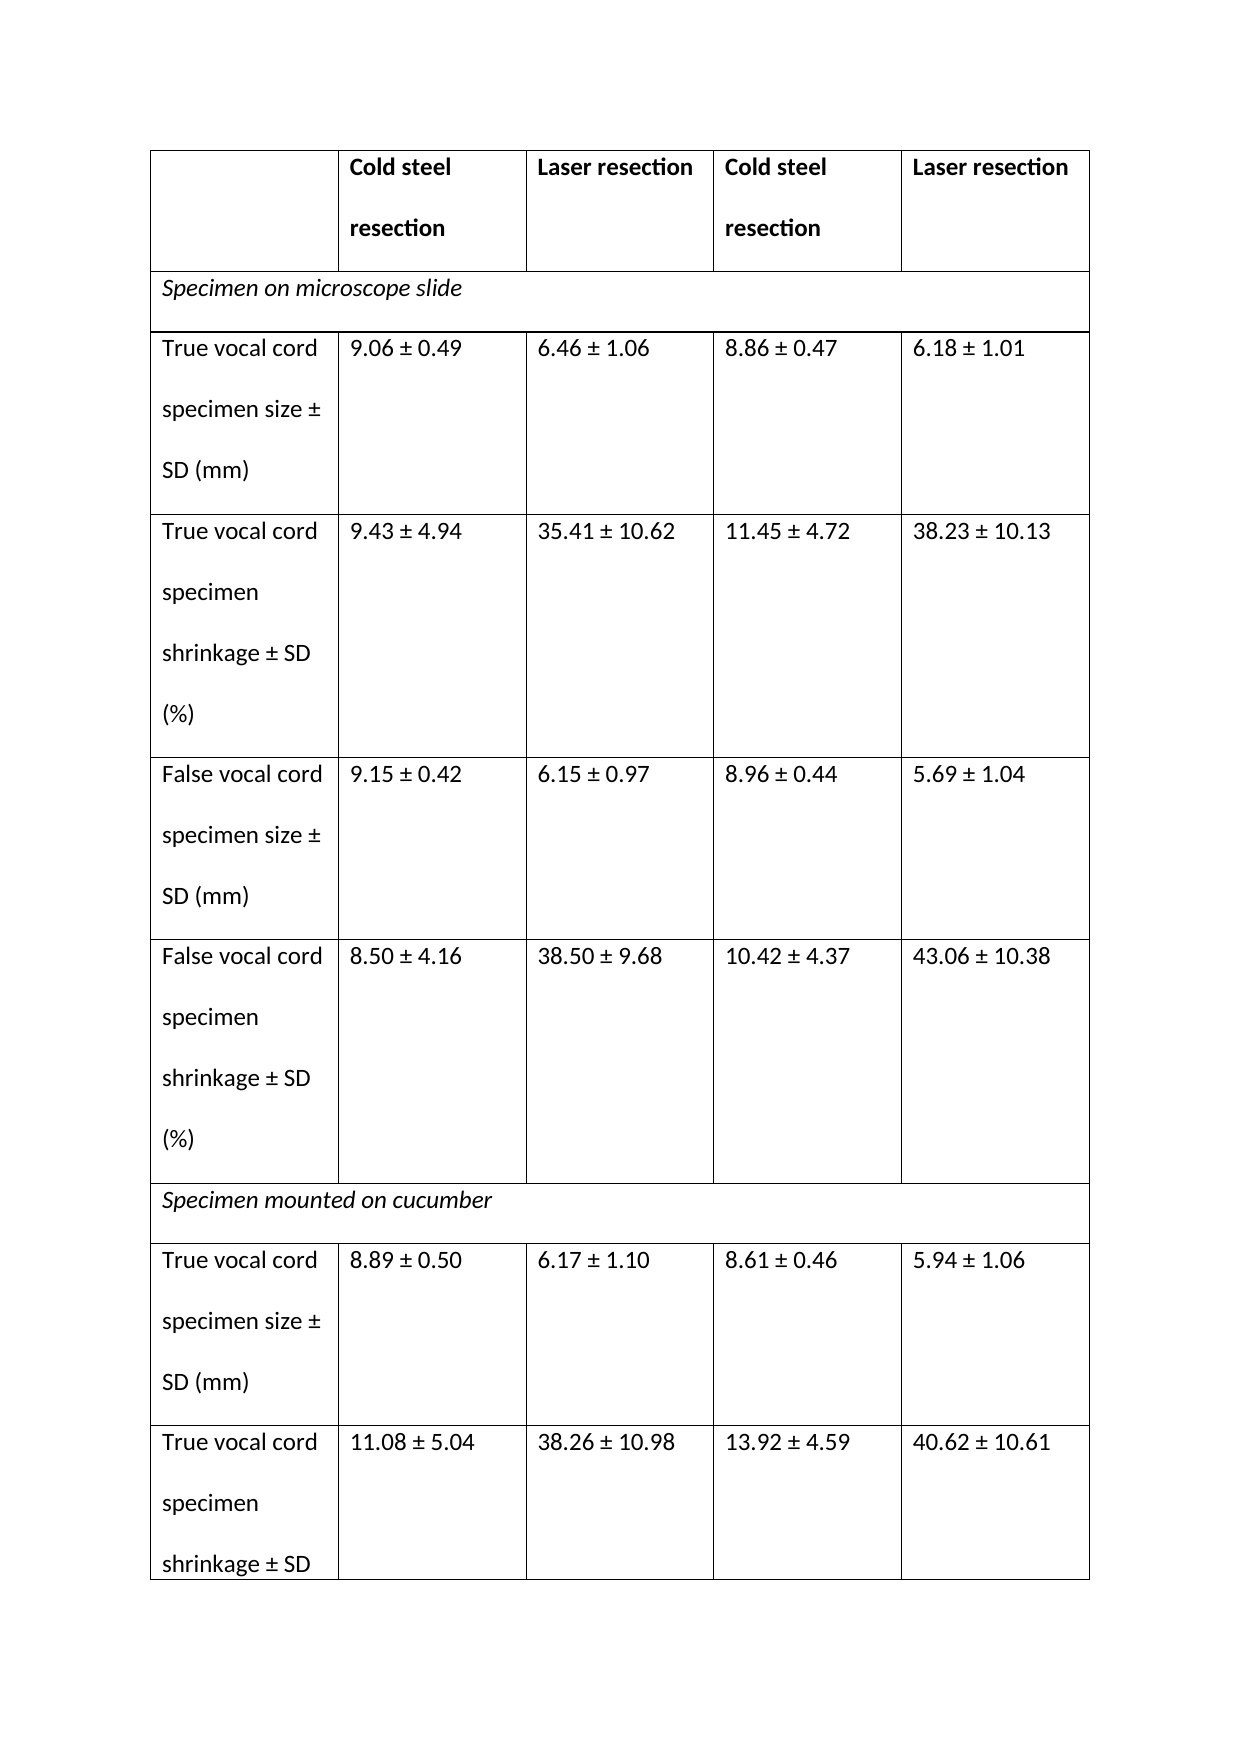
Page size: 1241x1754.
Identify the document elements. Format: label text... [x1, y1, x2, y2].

table_cell Laser resection [902, 151, 1089, 271]
table_cell 9.43 ± 4.94 [339, 515, 526, 757]
table_cell 8.86 ± 0.47 [714, 333, 901, 514]
table_cell 9.15 ± 0.42 [339, 758, 526, 939]
table_cell 35.41 ± 10.62 [527, 515, 713, 757]
table_cell True vocal cord specimen shrinkage ± SD (%) [151, 515, 338, 757]
table_cell 8.89 ± 0.50 [339, 1244, 526, 1425]
table_cell 38.23 ± 10.13 [902, 515, 1089, 757]
table_cell 13.92 ± 4.59 [714, 1426, 901, 1579]
table_cell 43.06 ± 10.38 [902, 940, 1089, 1183]
table_cell 38.26 ± 10.98 [527, 1426, 713, 1579]
table_cell 10.42 ± 4.37 [714, 940, 901, 1183]
table_cell True vocal cord specimen size ± SD (mm) [151, 333, 338, 514]
table_cell 38.50 ± 9.68 [527, 940, 713, 1183]
table_cell 6.18 ± 1.01 [902, 333, 1089, 514]
table_cell 8.96 ± 0.44 [714, 758, 901, 939]
table_cell 6.46 ± 1.06 [527, 333, 713, 514]
table_cell Specimen on microscope slide [151, 272, 1089, 331]
table_cell 9.06 ± 0.49 [339, 333, 526, 514]
table_header [151, 151, 338, 271]
table_cell 11.08 ± 5.04 [339, 1426, 526, 1579]
table_cell 11.45 ± 4.72 [714, 515, 901, 757]
table_cell Specimen mounted on cucumber [151, 1184, 1089, 1243]
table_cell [151, 1426, 338, 1579]
table_cell 8.61 ± 0.46 [714, 1244, 901, 1425]
table_cell False vocal cord specimen size ± SD (mm) [151, 758, 338, 939]
table_cell Cold steel resection [714, 151, 901, 271]
table_cell Laser resection [527, 151, 713, 271]
table_cell Cold steel resection [339, 151, 526, 271]
table_cell False vocal cord specimen shrinkage ± SD (%) [151, 940, 338, 1183]
table_cell True vocal cord specimen size ± SD (mm) [151, 1244, 338, 1425]
table_cell 5.94 ± 1.06 [902, 1244, 1089, 1425]
table_cell 6.15 ± 0.97 [527, 758, 713, 939]
table_cell 5.69 ± 1.04 [902, 758, 1089, 939]
table_cell 6.17 ± 1.10 [527, 1244, 713, 1425]
table_cell 8.50 ± 4.16 [339, 940, 526, 1183]
table_cell 40.62 ± 10.61 [902, 1426, 1089, 1579]
